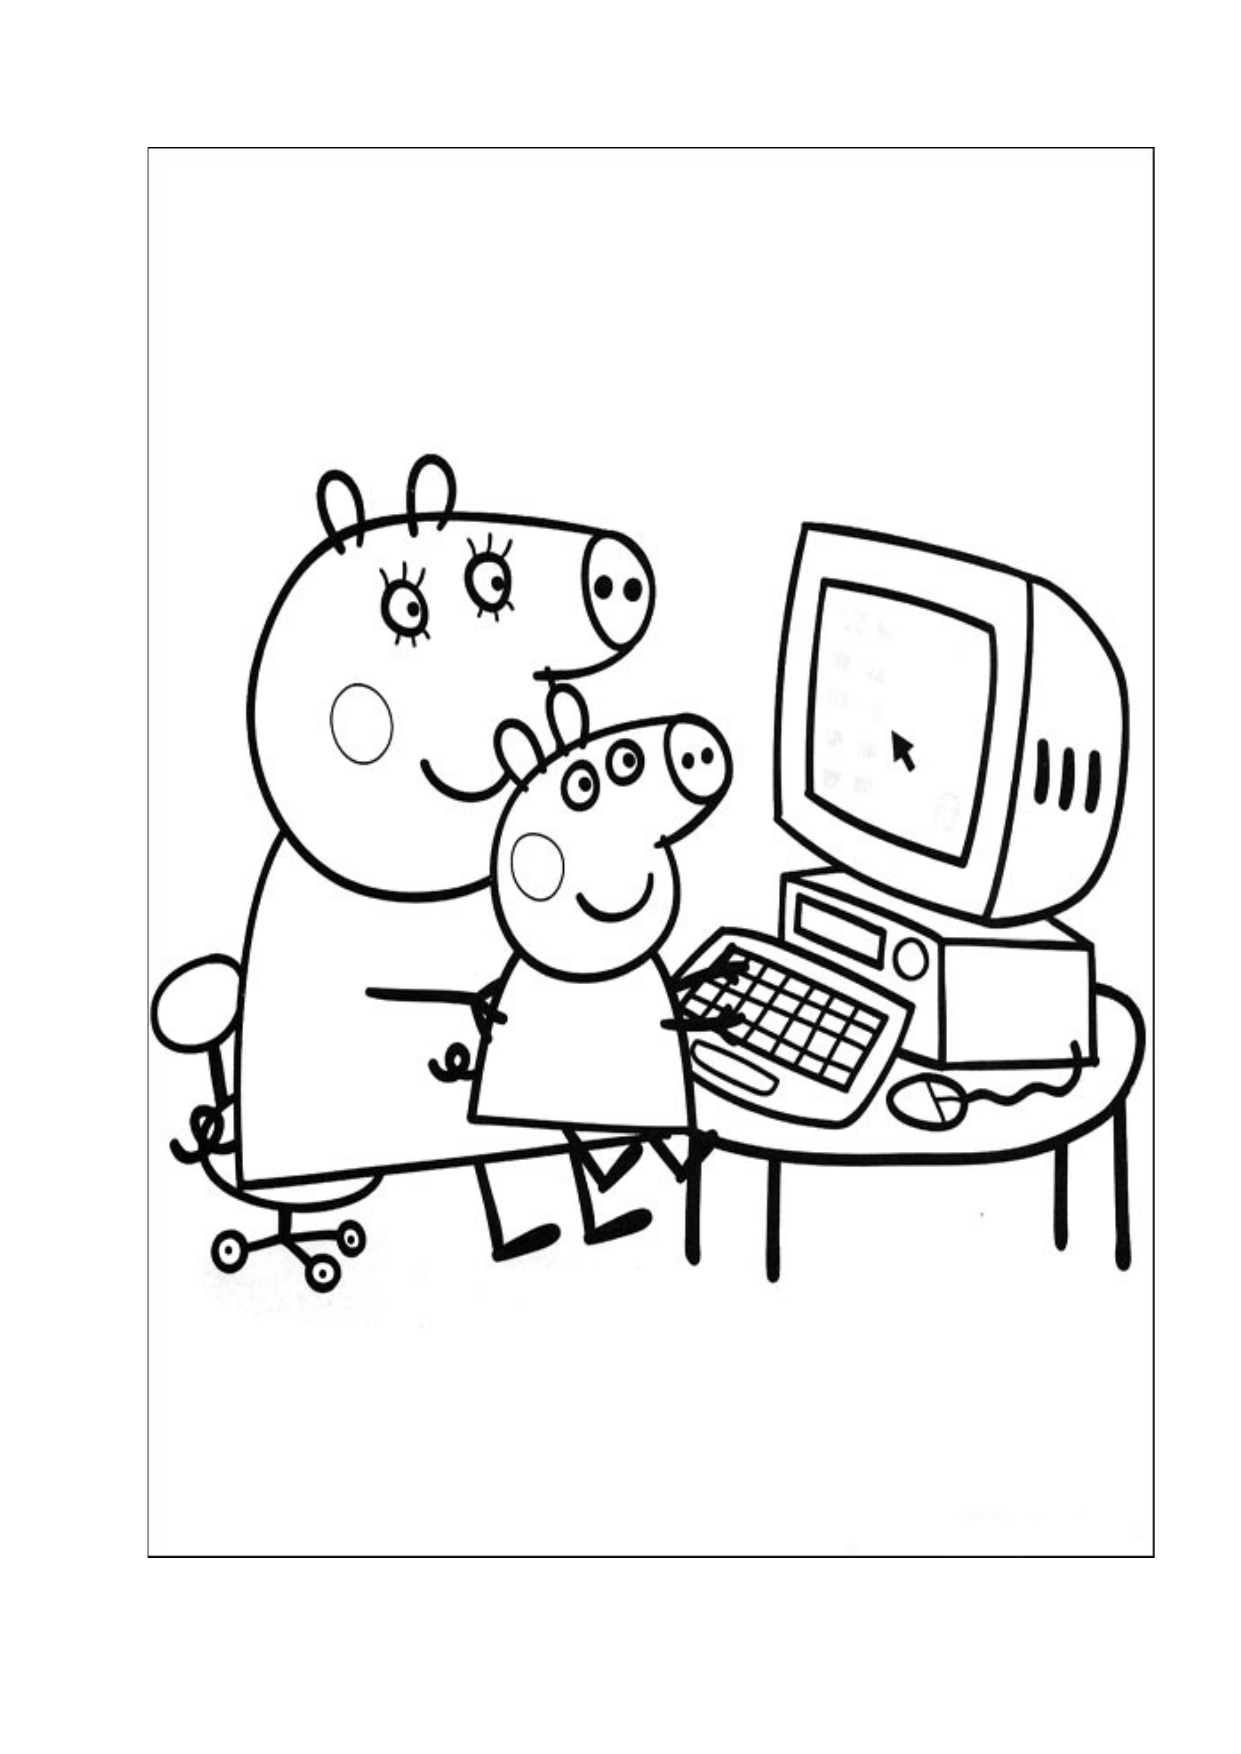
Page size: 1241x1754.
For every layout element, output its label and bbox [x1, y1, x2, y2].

picture [147, 147, 1155, 1558]
